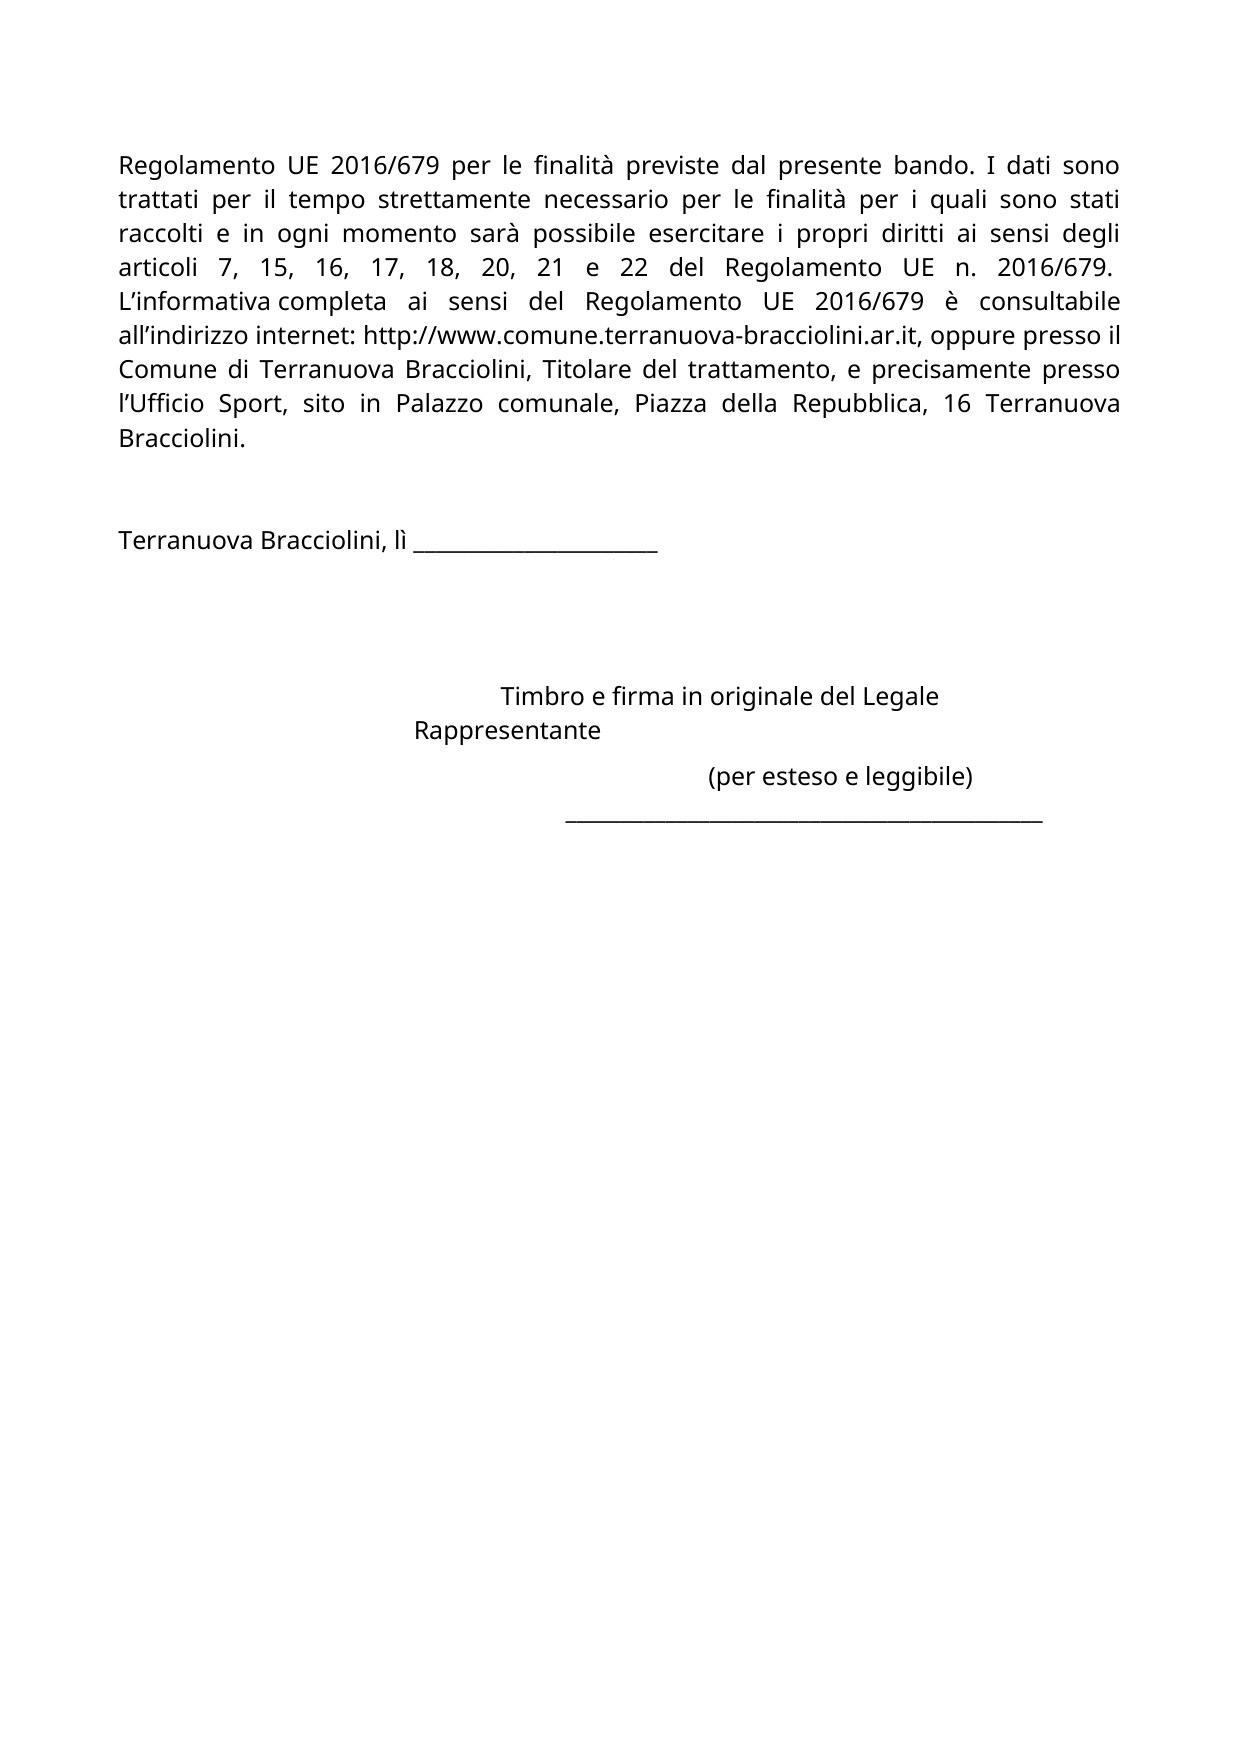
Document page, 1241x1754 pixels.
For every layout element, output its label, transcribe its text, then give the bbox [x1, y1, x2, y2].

text Timbro e firma in originale del Legale Rappresentante [413, 678, 1122, 746]
text ___________________________________________ [118, 793, 1122, 827]
text Terranuova Bracciolini, lì ______________________ [118, 522, 1122, 556]
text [118, 148, 1122, 454]
text (per esteso e leggibile) [118, 759, 1122, 793]
